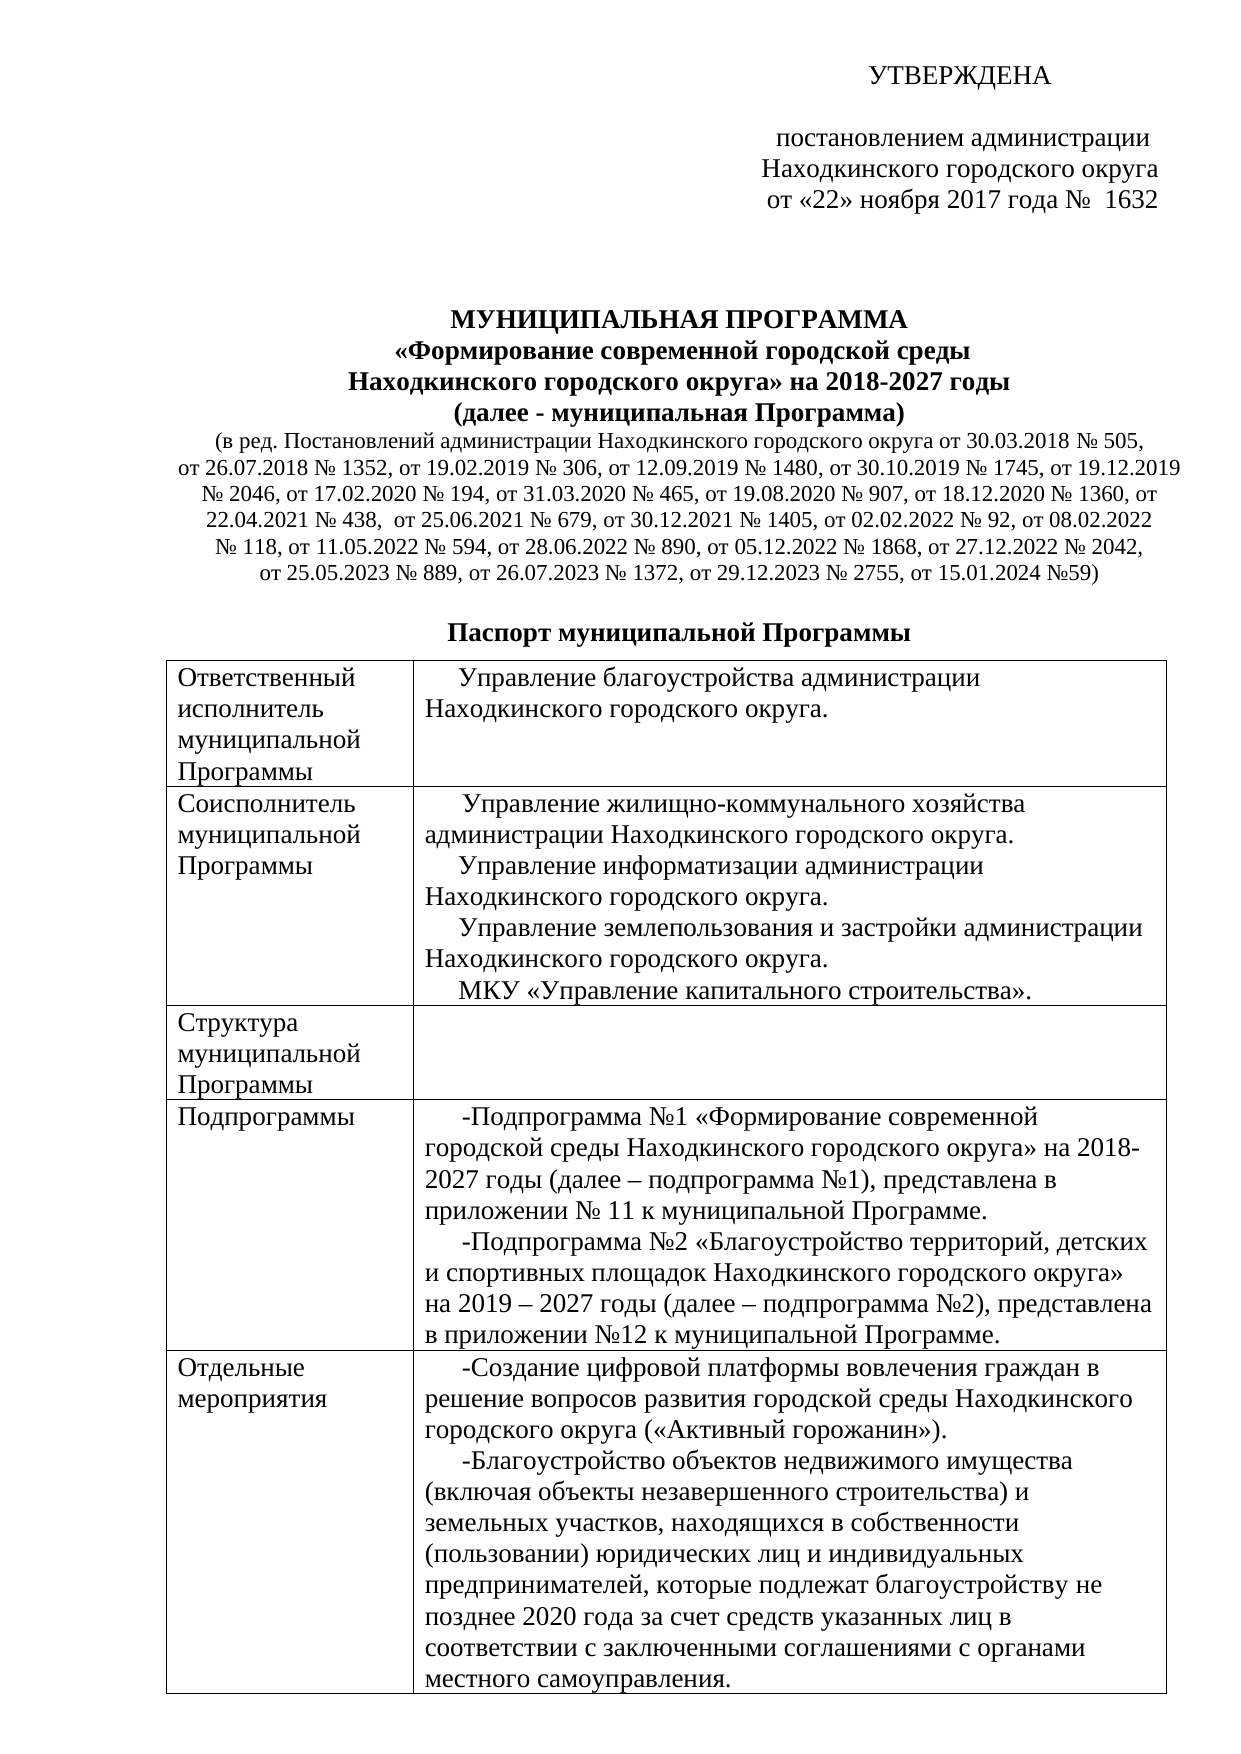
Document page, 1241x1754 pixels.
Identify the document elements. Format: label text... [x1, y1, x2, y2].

table_cell [414, 1006, 1166, 1099]
text Паспорт муниципальной Программы [177, 617, 1181, 648]
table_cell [414, 1351, 1166, 1693]
title Находкинского городского округа» на 2018-2027 годы [177, 365, 1181, 396]
title «Формирование современной городской среды [177, 334, 1181, 365]
text от 26.07.2018 № 1352, от 19.02.2019 № 306, от 12.09.2019 № 1480, от 30.10.2019 № 1745, от 19.12.2019 № 2046, от 17.02.2020 № 194, от 31.03.2020 № 465, от 19.08.2020 № 907, от 18.12.2020 № 1360, от 22.04.2021 № 438, от 25.06.2021 № 679, от 30.12.2021 № 1405, от 02.02.2022 № 92, от 08.02.2022 № 118, от 11.05.2022 № 594, от 28.06.2022 № 890, от 05.12.2022 № 1868, от 27.12.2022 № 2042, от 25.05.2023 № 889, от 26.07.2023 № 1372, от 29.12.2023 № 2755, от 15.01.2024 №59) [177, 454, 1181, 585]
table_cell -Подпрограмма №1 «Формирование современной городской среды Находкинского городского округа» на 2018-2027 годы (далее – подпрограмма №1), представлена в приложении № 11 к муниципальной Программе. -Подпрограмма №2 «Благоустройство территорий, детских и спортивных площадок Находкинского городского округа» на 2019 – 2027 годы (далее – подпрограмма №2), представлена в приложении №12 к муниципальной Программе. [414, 1100, 1166, 1349]
text от «22» ноября 2017 года № 1632 [177, 184, 1181, 215]
table_header Ответственный исполнитель муниципальной Программы [167, 661, 413, 786]
text УТВЕРЖДЕНА [738, 59, 1181, 90]
text постановлением администрации Находкинского городского округа [738, 121, 1181, 184]
text (в ред. Постановлений администрации Находкинского городского округа от 30.03.2018 № 505, [177, 427, 1181, 454]
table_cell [167, 1351, 413, 1693]
table_cell Подпрограммы [167, 1100, 413, 1349]
table_cell Соисполнитель муниципальной Программы [167, 787, 413, 1005]
table_header Управление благоустройства администрации Находкинского городского округа. [414, 661, 1166, 786]
text (далее - муниципальная Программа) [177, 396, 1181, 427]
table_cell Структура муниципальной Программы [167, 1006, 413, 1099]
title МУНИЦИПАЛЬНАЯ ПРОГРАММА [177, 303, 1181, 334]
table_cell Управление жилищно-коммунального хозяйства администрации Находкинского городского округа. Управление информатизации администрации Находкинского городского округа. Управление землепользования и застройки администрации Находкинского городского округа. МКУ «Управление капитального строительства». [414, 787, 1166, 1005]
